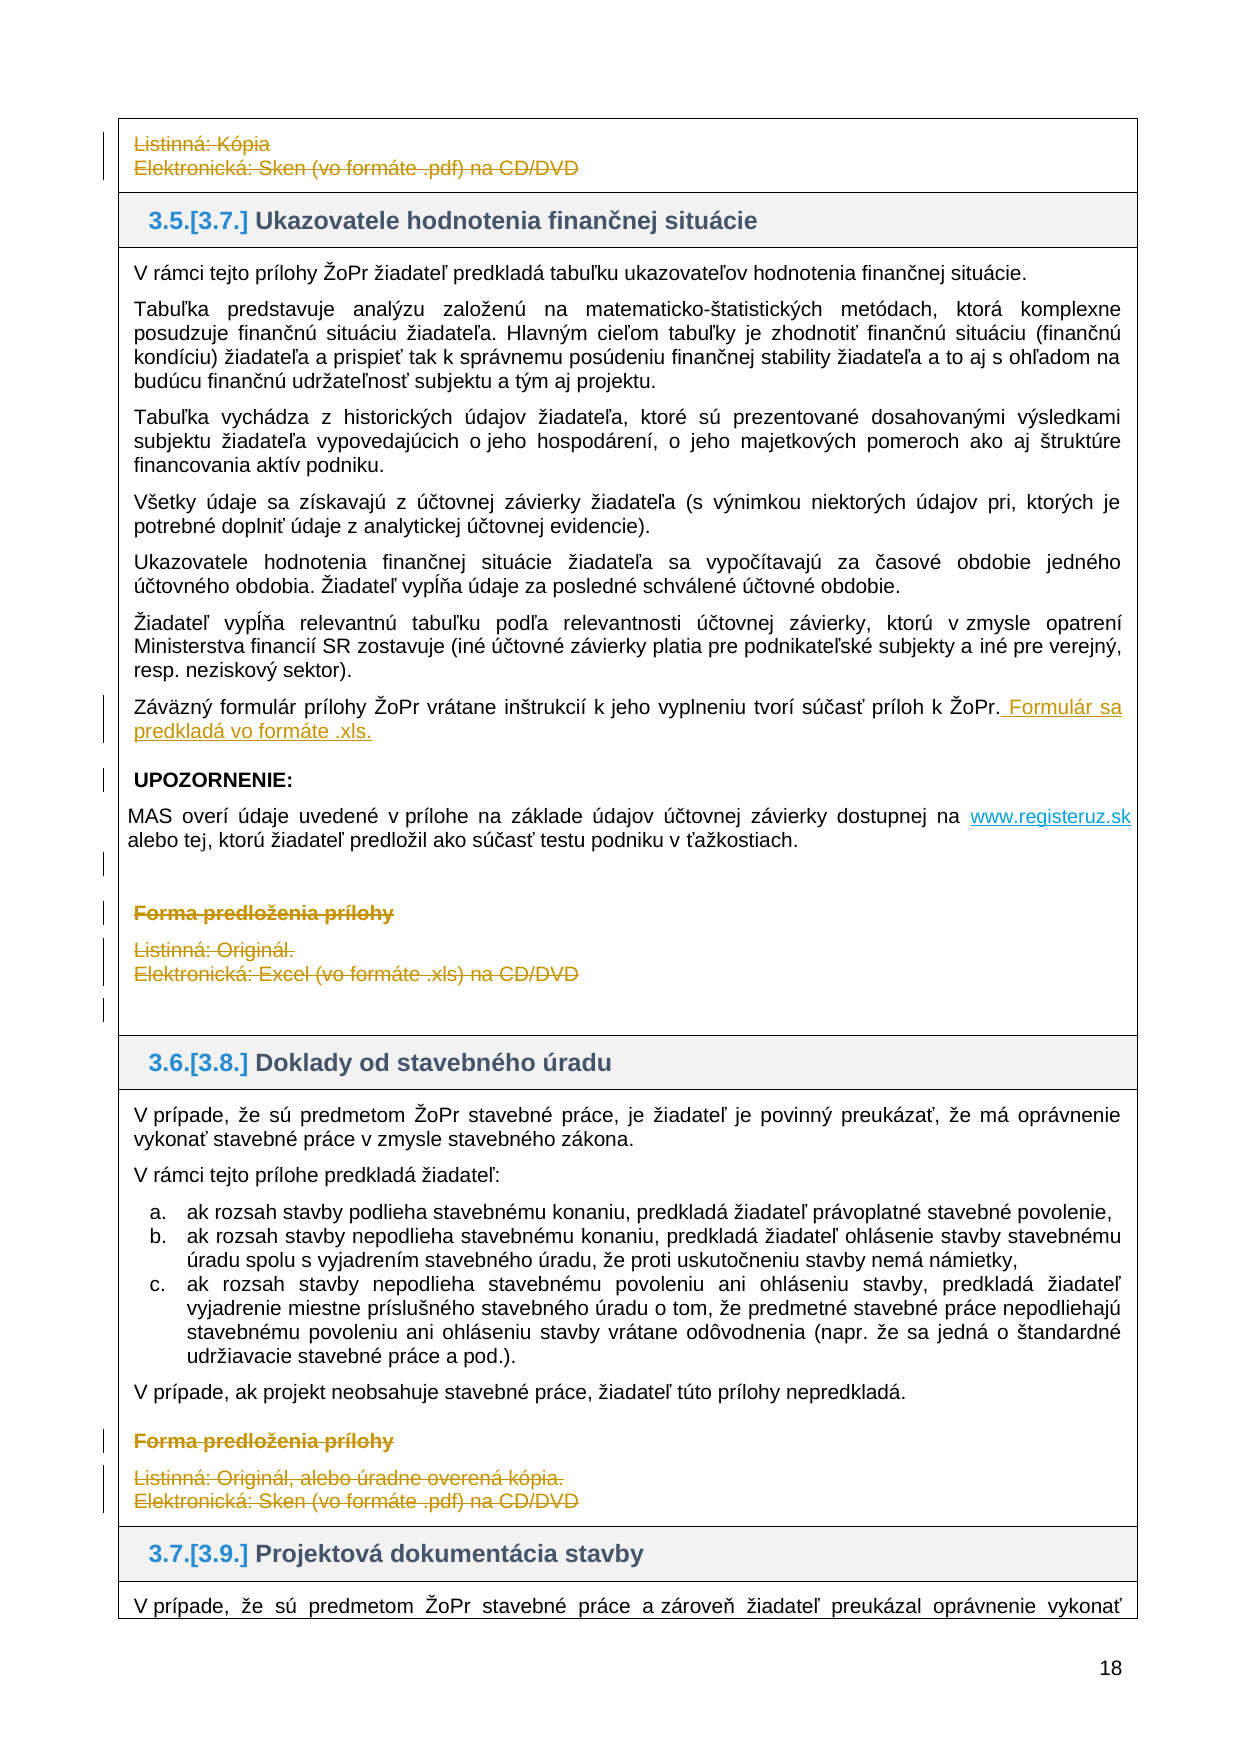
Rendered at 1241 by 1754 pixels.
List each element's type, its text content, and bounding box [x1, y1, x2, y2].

table_cell Ukazovatele hodnotenia finančnej situácie [119, 193, 1137, 247]
table_cell Doklady od stavebného úradu [119, 1036, 1137, 1089]
table_cell Projektová dokumentácia stavby [119, 1527, 1137, 1581]
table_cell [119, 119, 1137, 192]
table_cell V rámci tejto prílohy ŽoPr žiadateľ predkladá tabuľku ukazovateľov hodnotenia finančnej situácie. Tabuľka predstavuje analýzu založenú na matematicko-štatistických metódach, ktorá komplexne posudzuje finančnú situáciu žiadateľa. Hlavným cieľom tabuľky je zhodnotiť finančnú situáciu (finančnú kondíciu) žiadateľa a prispieť tak k správnemu posúdeniu finančnej stability žiadateľa a to aj s ohľadom na budúcu finančnú udržateľnosť subjektu a tým aj projektu. Tabuľka vychádza z historických údajov žiadateľa, ktoré sú prezentované dosahovanými výsledkami subjektu žiadateľa vypovedajúcich o jeho hospodárení, o jeho majetkových pomeroch ako aj štruktúre financovania aktív podniku. Všetky údaje sa získavajú z účtovnej závierky žiadateľa (s výnimkou niektorých údajov pri, ktorých je potrebné doplniť údaje z analytickej účtovnej evidencie). Ukazovatele hodnotenia finančnej situácie žiadateľa sa vypočítavajú za časové obdobie jedného účtovného obdobia. Žiadateľ vypĺňa údaje za posledné schválené účtovné obdobie. Žiadateľ vypĺňa relevantnú tabuľku podľa relevantnosti účtovnej závierky, ktorú v zmysle opatrení Ministerstva financií SR zostavuje (iné účtovné závierky platia pre podnikateľské subjekty a iné pre verejný, resp. neziskový sektor). Záväzný formulár prílohy ŽoPr vrátane inštrukcií k jeho vyplneniu tvorí súčasť príloh k ŽoPr. UPOZORNENIE: MAS overí údaje uvedené v prílohe na základe údajov účtovnej závierky dostupnej na www.registeruz.sk alebo tej, ktorú žiadateľ predložil ako súčasť testu podniku v ťažkostiach. [119, 248, 1137, 1034]
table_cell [119, 1582, 1137, 1618]
table_cell V prípade, že sú predmetom ŽoPr stavebné práce, je žiadateľ je povinný preukázať, že má oprávnenie vykonať stavebné práce v zmysle stavebného zákona. V rámci tejto prílohe predkladá žiadateľ: ak rozsah stavby podlieha stavebnému konaniu, predkladá žiadateľ právoplatné stavebné povolenie, ak rozsah stavby nepodlieha stavebnému konaniu, predkladá žiadateľ ohlásenie stavby stavebnému úradu spolu s vyjadrením stavebného úradu, že proti uskutočneniu stavby nemá námietky, ak rozsah stavby nepodlieha stavebnému povoleniu ani ohláseniu stavby, predkladá žiadateľ vyjadrenie miestne príslušného stavebného úradu o tom, že predmetné stavebné práce nepodliehajú stavebnému povoleniu ani ohláseniu stavby vrátane odôvodnenia (napr. že sa jedná o štandardné udržiavacie stavebné práce a pod.). V prípade, ak projekt neobsahuje stavebné práce, žiadateľ túto prílohy nepredkladá. [119, 1090, 1137, 1526]
